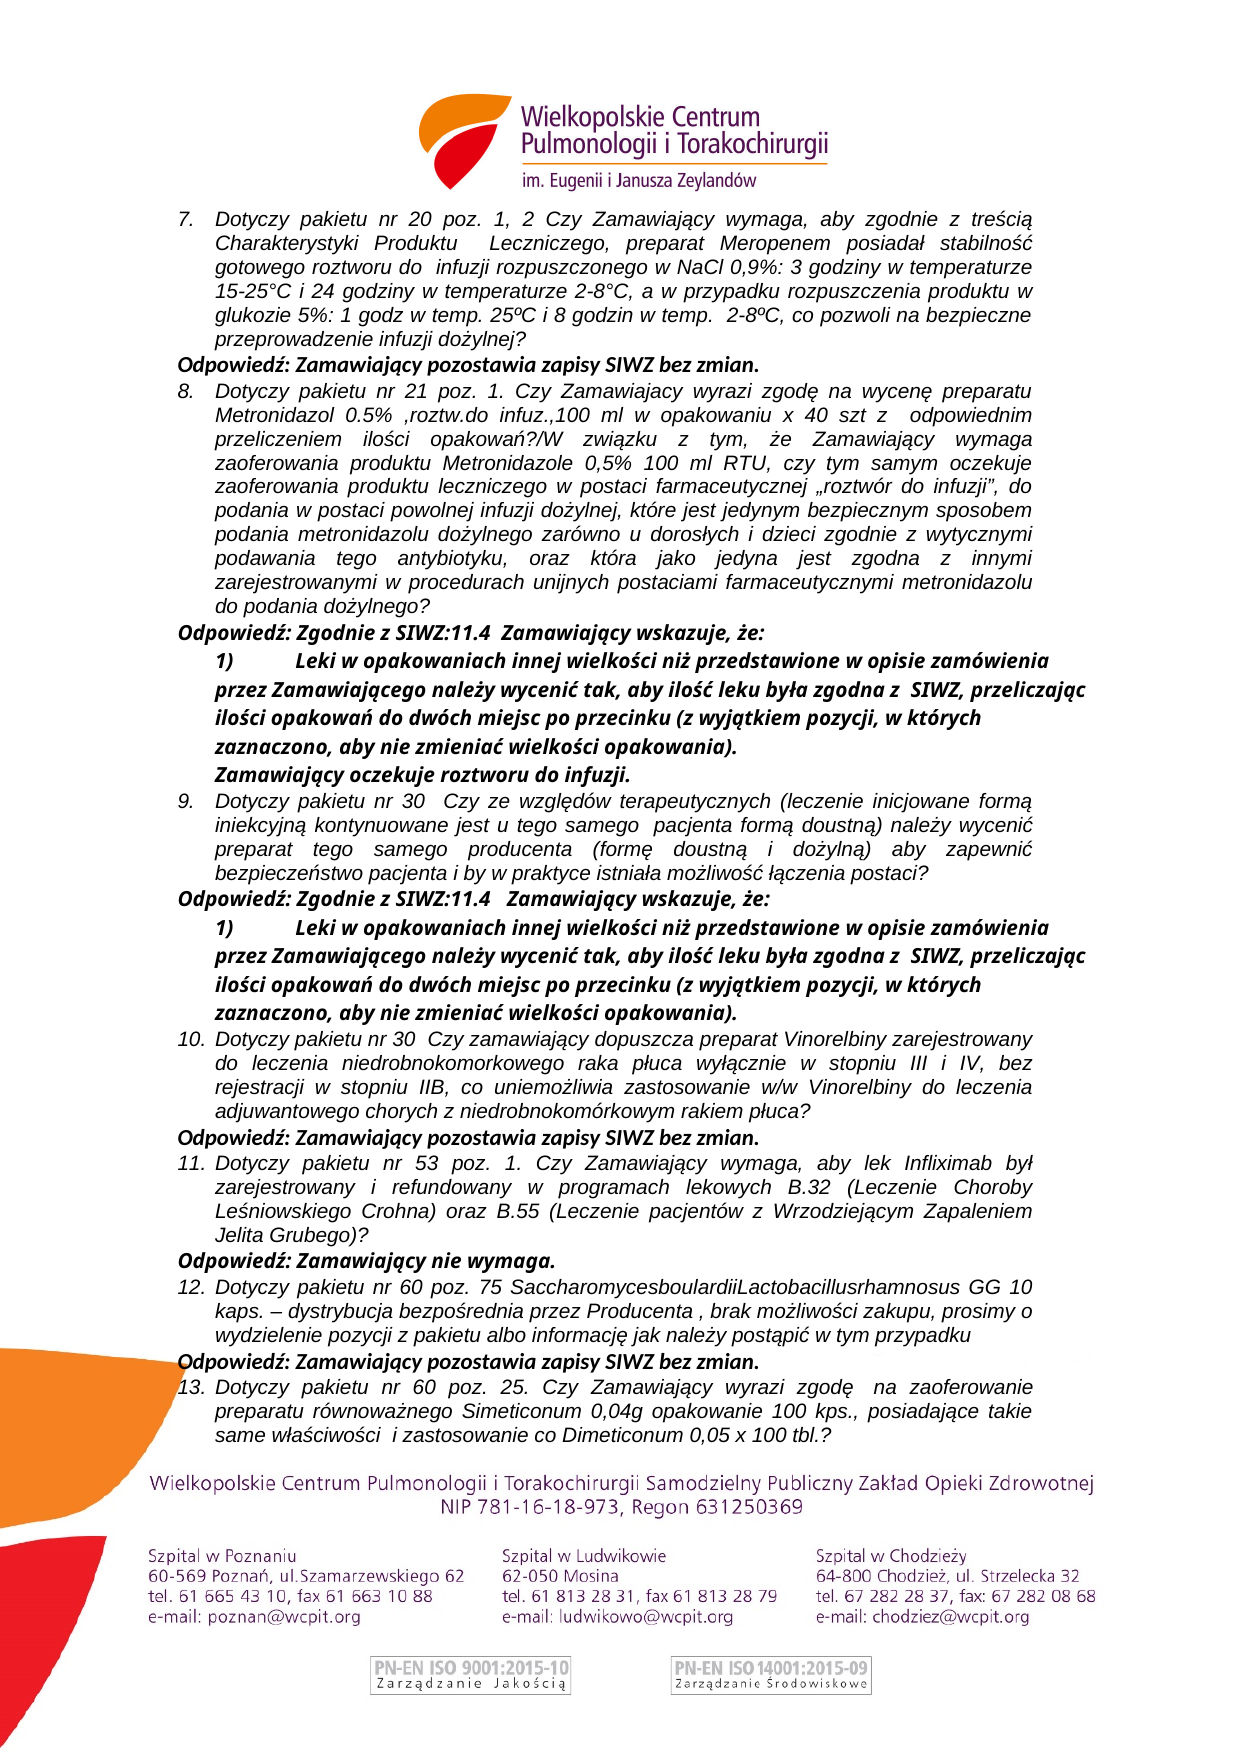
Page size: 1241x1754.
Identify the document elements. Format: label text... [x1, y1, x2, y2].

text Odpowiedź: Zgodnie z SIWZ:11.4 Zamawiający wskazuje, że: [177, 618, 1092, 647]
list 1) Leki w opakowaniach innej wielkości niż przedstawione w opisie zamówienia przez Zamawiającego należy wycenić tak, aby ilość leku była zgodna z SIWZ, przeliczając ilości opakowań do dwóch miejsc po przecinku (z wyjątkiem pozycji, w których zaznaczono, aby nie zmieniać wielkości opakowania). [215, 647, 1092, 760]
text Odpowiedź: Zamawiający pozostawia zapisy SIWZ bez zmian. [177, 1347, 1033, 1375]
list Dotyczy pakietu nr 30 Czy ze względów terapeutycznych (leczenie inicjowane formą iniekcyjną kontynuowane jest u tego samego pacjenta formą doustną) należy wycenić preparat tego samego producenta (formę doustną i dożylną) aby zapewnić bezpieczeństwo pacjenta i by w praktyce istniała możliwość łączenia postaci? [177, 789, 1033, 884]
list Dotyczy pakietu nr 60 poz. 25. Czy Zamawiający wyrazi zgodę na zaoferowanie preparatu równoważnego Simeticonum 0,04g opakowanie 100 kps., posiadające takie same właściwości i zastosowanie co Dimeticonum 0,05 x 100 tbl.? [177, 1375, 1033, 1447]
list Dotyczy pakietu nr 53 poz. 1. Czy Zamawiający wymaga, aby lek Infliximab był zarejestrowany i refundowany w programach lekowych B.32 (Leczenie Choroby Leśniowskiego Crohna) oraz B.55 (Leczenie pacjentów z Wrzodziejącym Zapaleniem Jelita Grubego)? [177, 1151, 1033, 1246]
list Dotyczy pakietu nr 60 poz. 75 SaccharomycesboulardiiLactobacillusrhamnosus GG 10 kaps. – dystrybucja bezpośrednia przez Producenta , brak możliwości zakupu, prosimy o wydzielenie pozycji z pakietu albo informację jak należy postąpić w tym przypadku [177, 1275, 1033, 1347]
list 1) Leki w opakowaniach innej wielkości niż przedstawione w opisie zamówienia przez Zamawiającego należy wycenić tak, aby ilość leku była zgodna z SIWZ, przeliczając ilości opakowań do dwóch miejsc po przecinku (z wyjątkiem pozycji, w których zaznaczono, aby nie zmieniać wielkości opakowania). [215, 913, 1092, 1027]
text Odpowiedź: Zamawiający pozostawia zapisy SIWZ bez zmian. [177, 1123, 1033, 1151]
list Dotyczy pakietu nr 30 Czy zamawiający dopuszcza preparat Vinorelbiny zarejestrowany do leczenia niedrobnokomorkowego raka płuca wyłącznie w stopniu III i IV, bez rejestracji w stopniu IIB, co uniemożliwia zastosowanie w/w Vinorelbiny do leczenia adjuwantowego chorych z niedrobnokomórkowym rakiem płuca? [177, 1027, 1033, 1123]
list Zamawiający oczekuje roztworu do infuzji. [215, 760, 1092, 789]
picture [398, 0, 842, 207]
picture [0, 1340, 1241, 1754]
text Odpowiedź: Zgodnie z SIWZ:11.4 Zamawiający wskazuje, że: [177, 884, 1092, 913]
text Odpowiedź: Zamawiający nie wymaga. [177, 1246, 1092, 1275]
list Dotyczy pakietu nr 21 poz. 1. Czy Zamawiajacy wyrazi zgodę na wycenę preparatu Metronidazol 0.5% ,roztw.do infuz.,100 ml w opakowaniu x 40 szt z odpowiednim przeliczeniem ilości opakowań?/W związku z tym, że Zamawiający wymaga zaoferowania produktu Metronidazole 0,5% 100 ml RTU, czy tym samym oczekuje zaoferowania produktu leczniczego w postaci farmaceutycznej „roztwór do infuzji”, do podania w postaci powolnej infuzji dożylnej, które jest jedynym bezpiecznym sposobem podania metronidazolu dożylnego zarówno u dorosłych i dzieci zgodnie z wytycznymi podawania tego antybiotyku, oraz która jako jedyna jest zgodna z innymi zarejestrowanymi w procedurach unijnych postaciami farmaceutycznymi metronidazolu do podania dożylnego? [177, 378, 1033, 618]
list Dotyczy pakietu nr 20 poz. 1, 2 Czy Zamawiający wymaga, aby zgodnie z treścią Charakterystyki Produktu Leczniczego, preparat Meropenem posiadał stabilność gotowego roztworu do infuzji rozpuszczonego w NaCl 0,9%: 3 godziny w temperaturze 15-25°C i 24 godziny w temperaturze 2-8°C, a w przypadku rozpuszczenia produktu w glukozie 5%: 1 godz w temp. 25ºC i 8 godzin w temp. 2-8ºC, co pozwoli na bezpieczne przeprowadzenie infuzji dożylnej? [177, 207, 1033, 351]
text Odpowiedź: Zamawiający pozostawia zapisy SIWZ bez zmian. [177, 351, 1033, 378]
